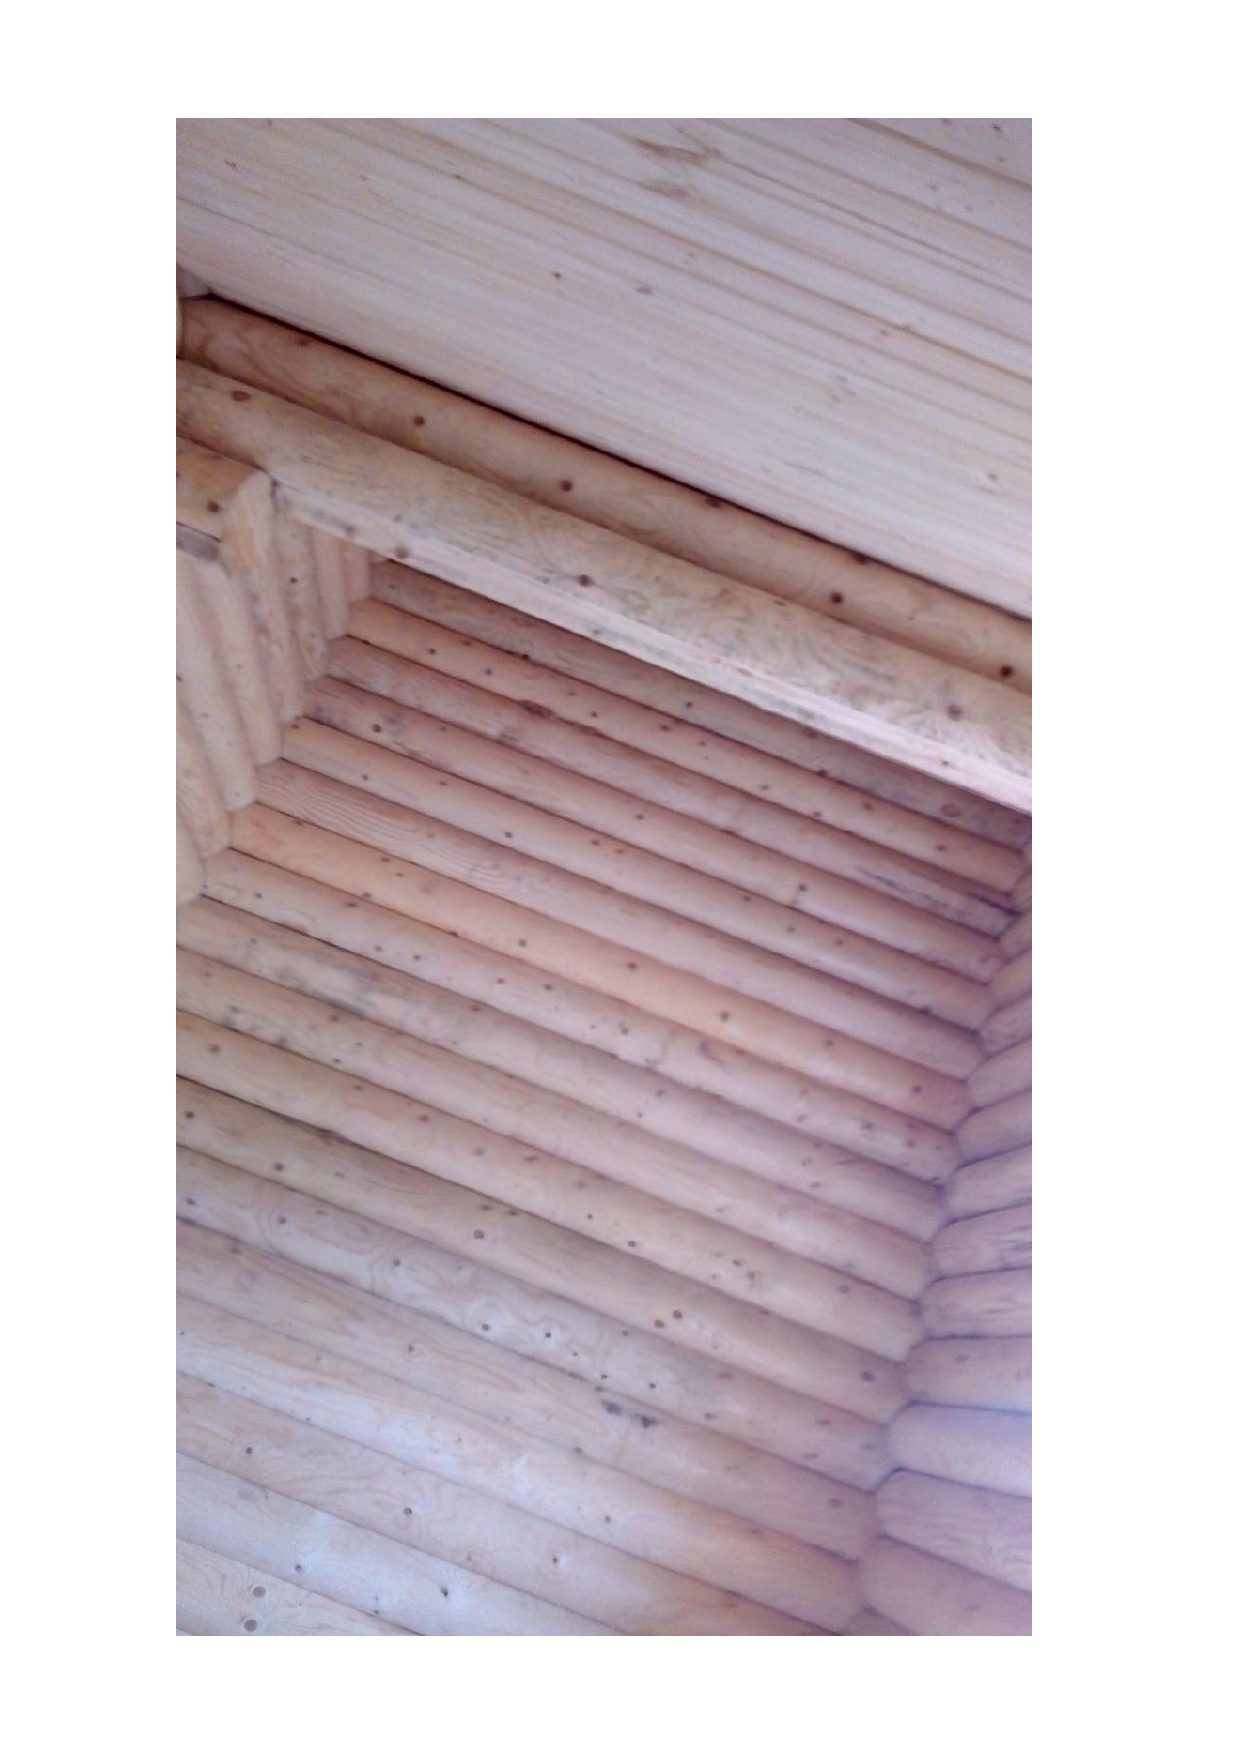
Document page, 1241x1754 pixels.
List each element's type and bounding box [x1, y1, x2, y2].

picture [176, 118, 1032, 1636]
